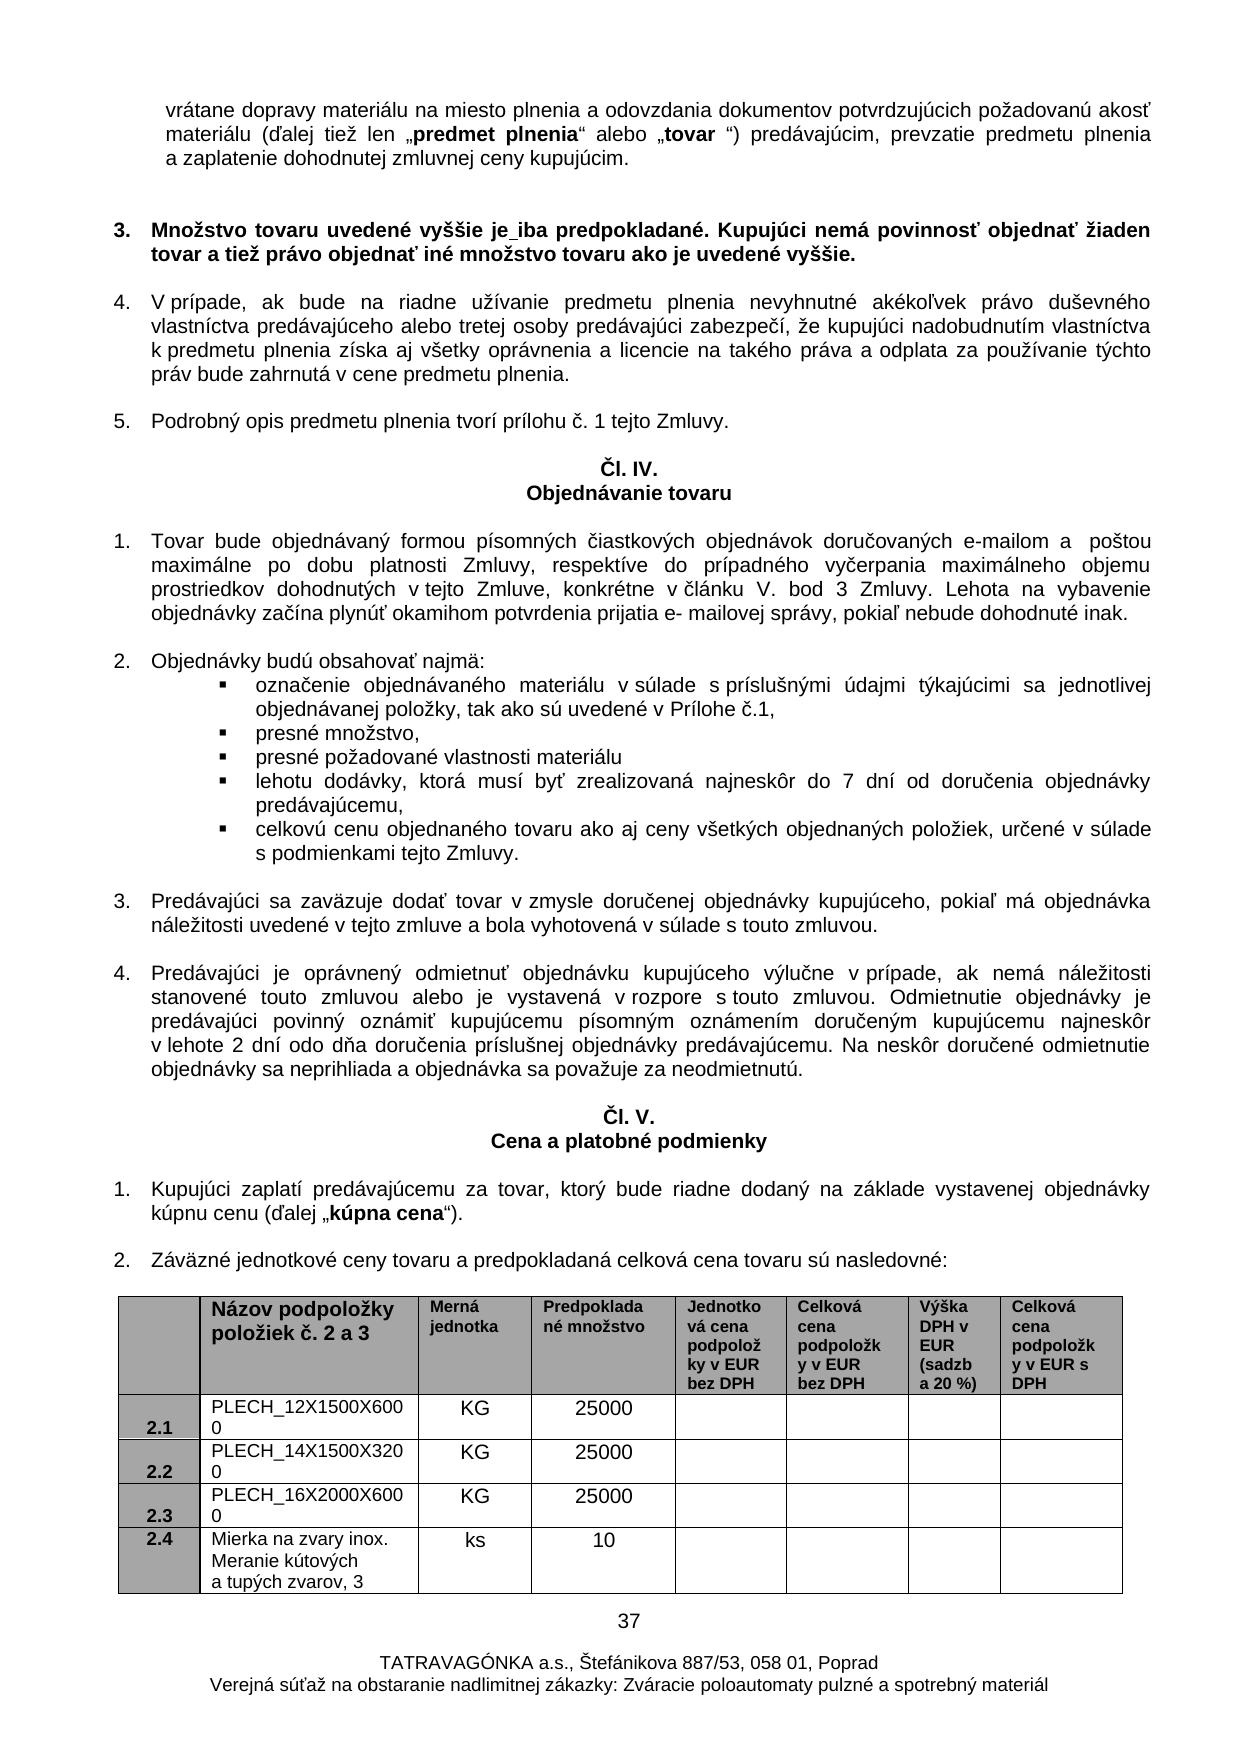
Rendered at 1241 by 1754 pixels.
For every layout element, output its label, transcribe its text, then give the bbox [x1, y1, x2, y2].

table_cell PLECH_16X2000X6000 [201, 1484, 418, 1527]
list Tovar bude objednávaný formou písomných čiastkových objednávok doručovaných e-mailom a poštou maximálne po dobu platnosti Zmluvy, respektíve do prípadného vyčerpania maximálneho objemu prostriedkov dohodnutých v tejto Zmluve, konkrétne v článku V. bod 3 Zmluvy. Lehota na vybavenie objednávky začína plynúť okamihom potvrdenia prijatia e- mailovej správy, pokiaľ nebude dohodnuté inak. [113, 529, 1152, 625]
list Čl. IV. [106, 457, 1152, 481]
table_cell PLECH_14X1500X3200 [201, 1440, 418, 1483]
table_cell 25000 [532, 1395, 675, 1438]
list Záväzné jednotkové ceny tovaru a predpokladaná celková cena tovaru sú nasledovné: [113, 1248, 1152, 1272]
table_cell [676, 1440, 786, 1483]
table_header [119, 1297, 199, 1394]
table_header Celková cena podpoložky v EUR s DPH [1001, 1297, 1122, 1394]
table_header Názov podpoložky položiek č. 2 a 3 [201, 1297, 418, 1394]
table_cell [787, 1528, 908, 1593]
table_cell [201, 1528, 418, 1593]
list V prípade, ak bude na riadne užívanie predmetu plnenia nevyhnutné akékoľvek právo duševného vlastníctva predávajúceho alebo tretej osoby predávajúci zabezpečí, že kupujúci nadobudnutím vlastníctva k predmetu plnenia získa aj všetky oprávnenia a licencie na takého práva a odplata za používanie týchto práv bude zahrnutá v cene predmetu plnenia. [113, 289, 1152, 385]
table_header Jednotková cena podpoložky v EUR bez DPH [676, 1297, 786, 1394]
table_cell [787, 1395, 908, 1438]
table_cell PLECH_12X1500X6000 [201, 1395, 418, 1438]
table_cell [1001, 1528, 1122, 1593]
list označenie objednávaného materiálu v súlade s príslušnými údajmi týkajúcimi sa jednotlivej objednávanej položky, tak ako sú uvedené v Prílohe č.1, [218, 673, 1152, 721]
table_cell [787, 1440, 908, 1483]
table_cell KG [419, 1440, 531, 1483]
text vrátane dopravy materiálu na miesto plnenia a odovzdania dokumentov potvrdzujúcich požadovanú akosť materiálu (ďalej tiež len „predmet plnenia“ alebo „tovar “) predávajúcim, prevzatie predmetu plnenia a zaplatenie dohodnutej zmluvnej ceny kupujúcim. [165, 98, 1152, 170]
table_cell [909, 1484, 1000, 1527]
table_cell 2.2 [119, 1440, 199, 1483]
table_cell [909, 1395, 1000, 1438]
table_cell [1001, 1484, 1122, 1527]
table_header Merná jednotka [419, 1297, 531, 1394]
list Predávajúci je oprávnený odmietnuť objednávku kupujúceho výlučne v prípade, ak nemá náležitosti stanovené touto zmluvou alebo je vystavená v rozpore s touto zmluvou. Odmietnutie objednávky je predávajúci povinný oznámiť kupujúcemu písomným oznámením doručeným kupujúcemu najneskôr v lehote 2 dní odo dňa doručenia príslušnej objednávky predávajúcemu. Na neskôr doručené odmietnutie objednávky sa neprihliada a objednávka sa považuje za neodmietnutú. [113, 961, 1152, 1081]
table_cell 2.3 [119, 1484, 199, 1527]
list Čl. V. [106, 1104, 1152, 1128]
list Kupujúci zaplatí predávajúcemu za tovar, ktorý bude riadne dodaný na základe vystavenej objednávky kúpnu cenu (ďalej „kúpna cena“). [113, 1176, 1152, 1224]
table_cell KG [419, 1395, 531, 1438]
list Predávajúci sa zaväzuje dodať tovar v zmysle doručenej objednávky kupujúceho, pokiaľ má objednávka náležitosti uvedené v tejto zmluve a bola vyhotovená v súlade s touto zmluvou. [113, 889, 1152, 937]
table_cell 25000 [532, 1484, 675, 1527]
table_cell 2.4 [119, 1528, 199, 1593]
table_cell 10 [532, 1528, 675, 1593]
table_cell [1001, 1395, 1122, 1438]
table_header Celková cena podpoložky v EUR bez DPH [787, 1297, 908, 1394]
list presné požadované vlastnosti materiálu [218, 745, 1152, 769]
table_cell [909, 1528, 1000, 1593]
list Objednávky budú obsahovať najmä: [113, 649, 1152, 673]
list Podrobný opis predmetu plnenia tvorí prílohu č. 1 tejto Zmluvy. [113, 409, 1152, 433]
table_header Výška DPH v EUR (sadzba 20 %) [909, 1297, 1000, 1394]
table_cell [909, 1440, 1000, 1483]
table_cell [676, 1484, 786, 1527]
list presné množstvo, [218, 721, 1152, 745]
list Cena a platobné podmienky [106, 1128, 1152, 1152]
list celkovú cenu objednaného tovaru ako aj ceny všetkých objednaných položiek, určené v súlade s podmienkami tejto Zmluvy. [218, 817, 1152, 865]
table_cell KG [419, 1484, 531, 1527]
table_cell [787, 1484, 908, 1527]
table_cell [676, 1395, 786, 1438]
table_cell [676, 1528, 786, 1593]
list Objednávanie tovaru [106, 481, 1152, 505]
table_cell [1001, 1440, 1122, 1483]
list Množstvo tovaru uvedené vyššie je iba predpokladané. Kupujúci nemá povinnosť objednať žiaden tovar a tiež právo objednať iné množstvo tovaru ako je uvedené vyššie. [113, 218, 1152, 266]
table_cell 2.1 [119, 1395, 199, 1438]
table_header Predpokladané množstvo [532, 1297, 675, 1394]
table_cell ks [419, 1528, 531, 1593]
table_cell 25000 [532, 1440, 675, 1483]
list lehotu dodávky, ktorá musí byť zrealizovaná najneskôr do 7 dní od doručenia objednávky predávajúcemu, [218, 769, 1152, 817]
